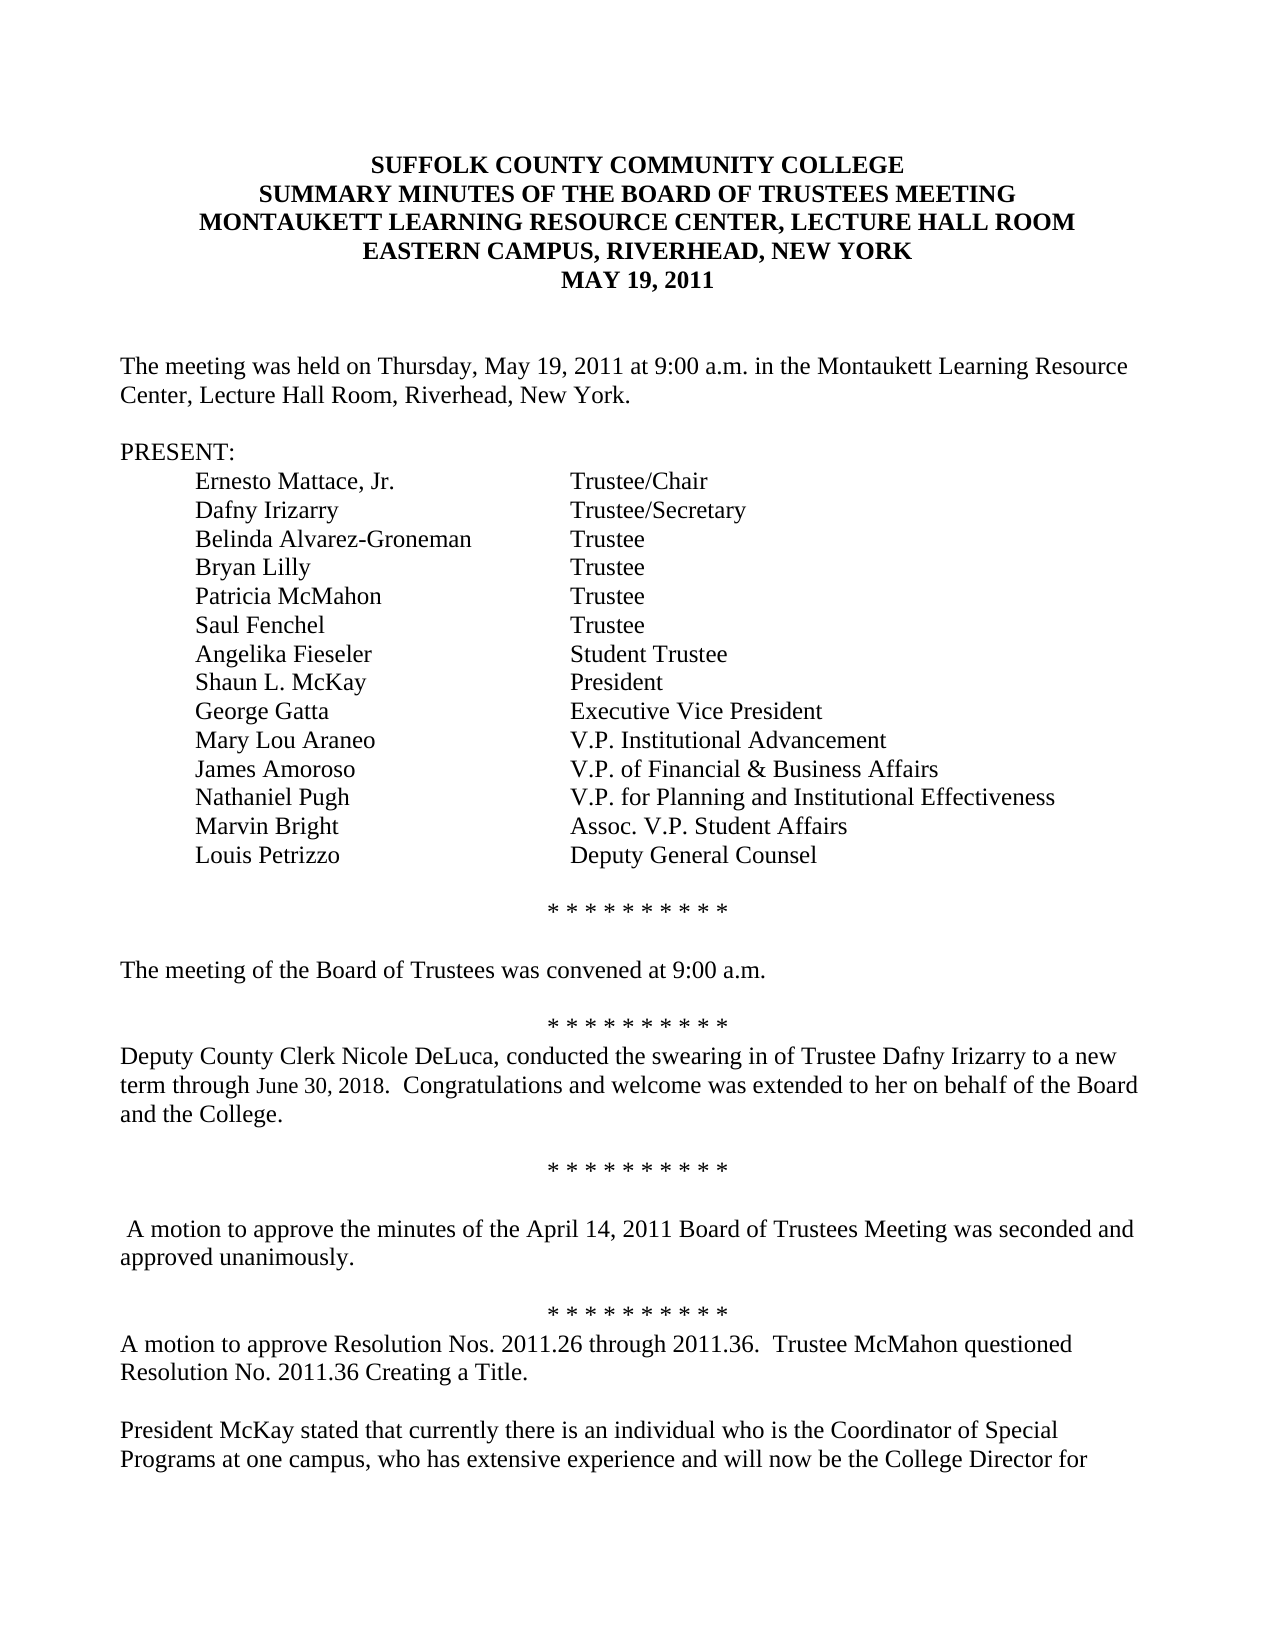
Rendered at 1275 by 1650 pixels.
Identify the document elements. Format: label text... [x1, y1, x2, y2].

text James Amoroso V.P. of Financial & Business Affairs [120, 754, 1155, 782]
text PRESENT: [120, 437, 1155, 466]
text SUFFOLK COUNTY COMMUNITY COLLEGE [120, 150, 1155, 179]
text EASTERN CAMPUS, RIVERHEAD, NEW YORK [120, 236, 1155, 265]
text * * * * * * * * * * [120, 1012, 1155, 1041]
text Nathaniel Pugh V.P. for Planning and Institutional Effectiveness [120, 782, 1155, 811]
text Dafny Irizarry Trustee/Secretary [120, 495, 1155, 524]
text The meeting was held on Thursday, May 19, 2011 at 9:00 a.m. in the Montaukett Learning Resource Center, Lecture Hall Room, Riverhead, New York. [120, 351, 1155, 409]
text A motion to approve the minutes of the April 14, 2011 Board of Trustees Meeting was seconded and approved unanimously. [120, 1214, 1155, 1271]
text Ernesto Mattace, Jr. Trustee/Chair [120, 466, 1155, 495]
text A motion to approve Resolution Nos. 2011.26 through 2011.36. Trustee McMahon questioned Resolution No. 2011.36 Creating a Title. [120, 1329, 1155, 1386]
text Belinda Alvarez-Groneman Trustee [120, 524, 1155, 552]
text Mary Lou Araneo V.P. Institutional Advancement [120, 725, 1155, 754]
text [120, 1415, 1155, 1472]
text Louis Petrizzo Deputy General Counsel [120, 840, 1155, 869]
text SUMMARY MINUTES OF THE BOARD OF TRUSTEES MEETING [120, 179, 1155, 207]
text The meeting of the Board of Trustees was convened at 9:00 a.m. [120, 955, 1155, 984]
text * * * * * * * * * * [120, 897, 1155, 926]
text Patricia McMahon Trustee [120, 581, 1155, 610]
text Angelika Fieseler Student Trustee [120, 639, 1155, 667]
text Bryan Lilly Trustee [120, 552, 1155, 581]
text * * * * * * * * * * [120, 1156, 1155, 1185]
text Shaun L. McKay President [120, 667, 1155, 696]
text George Gatta Executive Vice President [120, 696, 1155, 725]
text Marvin Bright Assoc. V.P. Student Affairs [120, 811, 1155, 840]
text * * * * * * * * * * [120, 1300, 1155, 1329]
text MAY 19, 2011 [120, 265, 1155, 294]
text Saul Fenchel Trustee [120, 610, 1155, 639]
text MONTAUKETT LEARNING RESOURCE CENTER, LECTURE HALL ROOM [120, 207, 1155, 236]
text Deputy County Clerk Nicole DeLuca, conducted the swearing in of Trustee Dafny Irizarry to a new term through June 30, 2018. Congratulations and welcome was extended to her on behalf of the Board and the College. [120, 1041, 1155, 1127]
